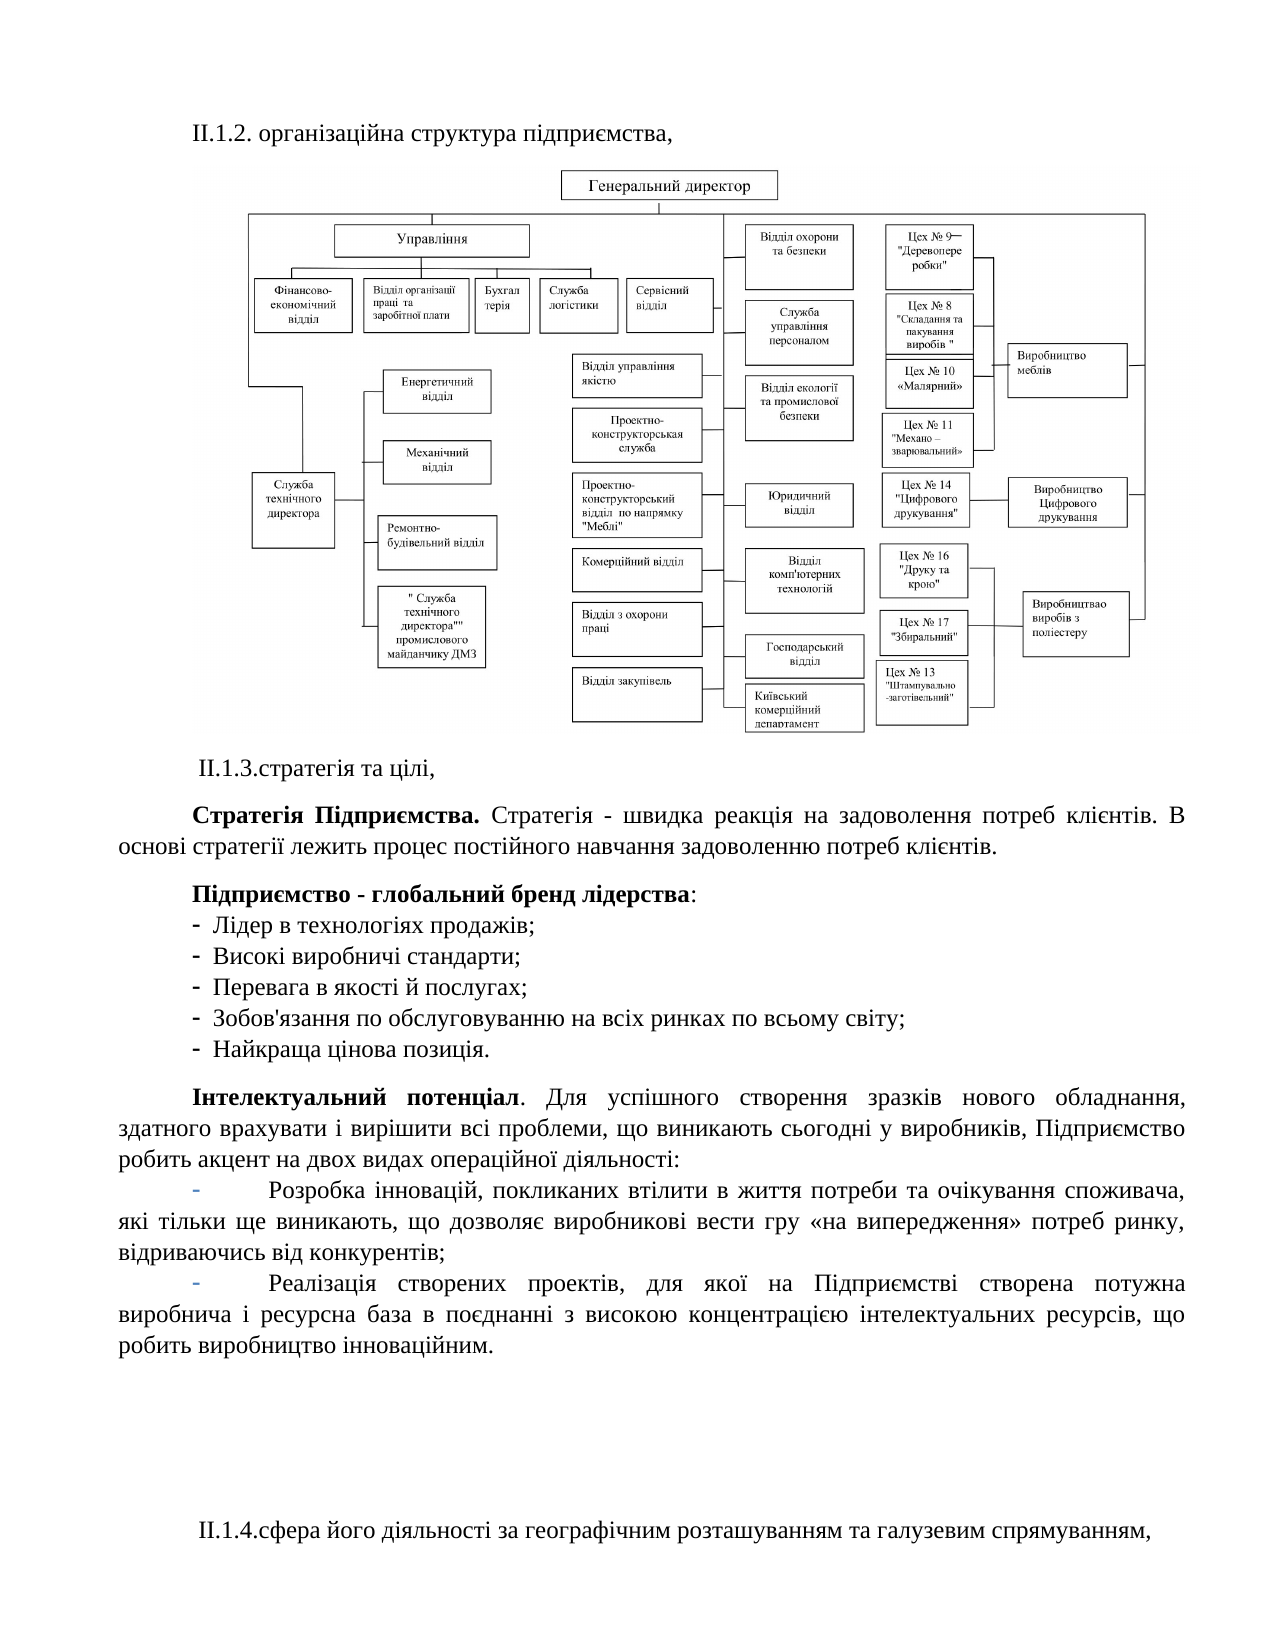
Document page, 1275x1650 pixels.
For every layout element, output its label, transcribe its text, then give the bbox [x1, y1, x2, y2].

text ІІ.1.3.стратегія та цілі, [118, 753, 1186, 781]
list Реалізація створених проектів, для якої на Підприємстві створена потужна виробнича і ресурсна база в поєднанні з високою концентрацією інтелектуальних ресурсів, що робить виробництво інноваційним. [118, 1268, 1186, 1359]
list Розробка інновацій, покликаних втілити в життя потреби та очікування споживача, які тільки ще виникають, що дозволяє виробникові вести гру «на випередження» потреб ринку, відриваючись від конкурентів; [118, 1175, 1186, 1266]
text Зобов'язання по обслуговуванню на всіх ринках по всьому світу; [118, 1003, 1186, 1032]
text Стратегія Підприємства. Стратегія - швидка реакція на задоволення потреб клієнтів. В основі стратегії лежить процес постійного навчання задоволенню потреб клієнтів. [118, 800, 1186, 860]
text Найкраща цінова позиція. [118, 1034, 1186, 1063]
picture [191, 165, 1202, 734]
text Високі виробничі стандарти; [118, 941, 1186, 970]
text Лідер в технологіях продажів; [118, 910, 1186, 939]
text Інтелектуальний потенціал. Для успішного створення зразків нового обладнання, здатного врахувати і вирішити всі проблеми, що виникають сьогодні у виробників, Підприємство робить акцент на двох видах операційної діяльності: [118, 1082, 1186, 1173]
text Перевага в якості й послугах; [118, 972, 1186, 1001]
text Підприємство - глобальний бренд лідерства: [118, 879, 1186, 908]
text ІІ.1.2. організаційна структура підприємства, [118, 118, 1186, 147]
text ІІ.1.4.сфера його діяльності за географічним розташуванням та галузевим спрямуванням, [118, 1515, 1186, 1544]
